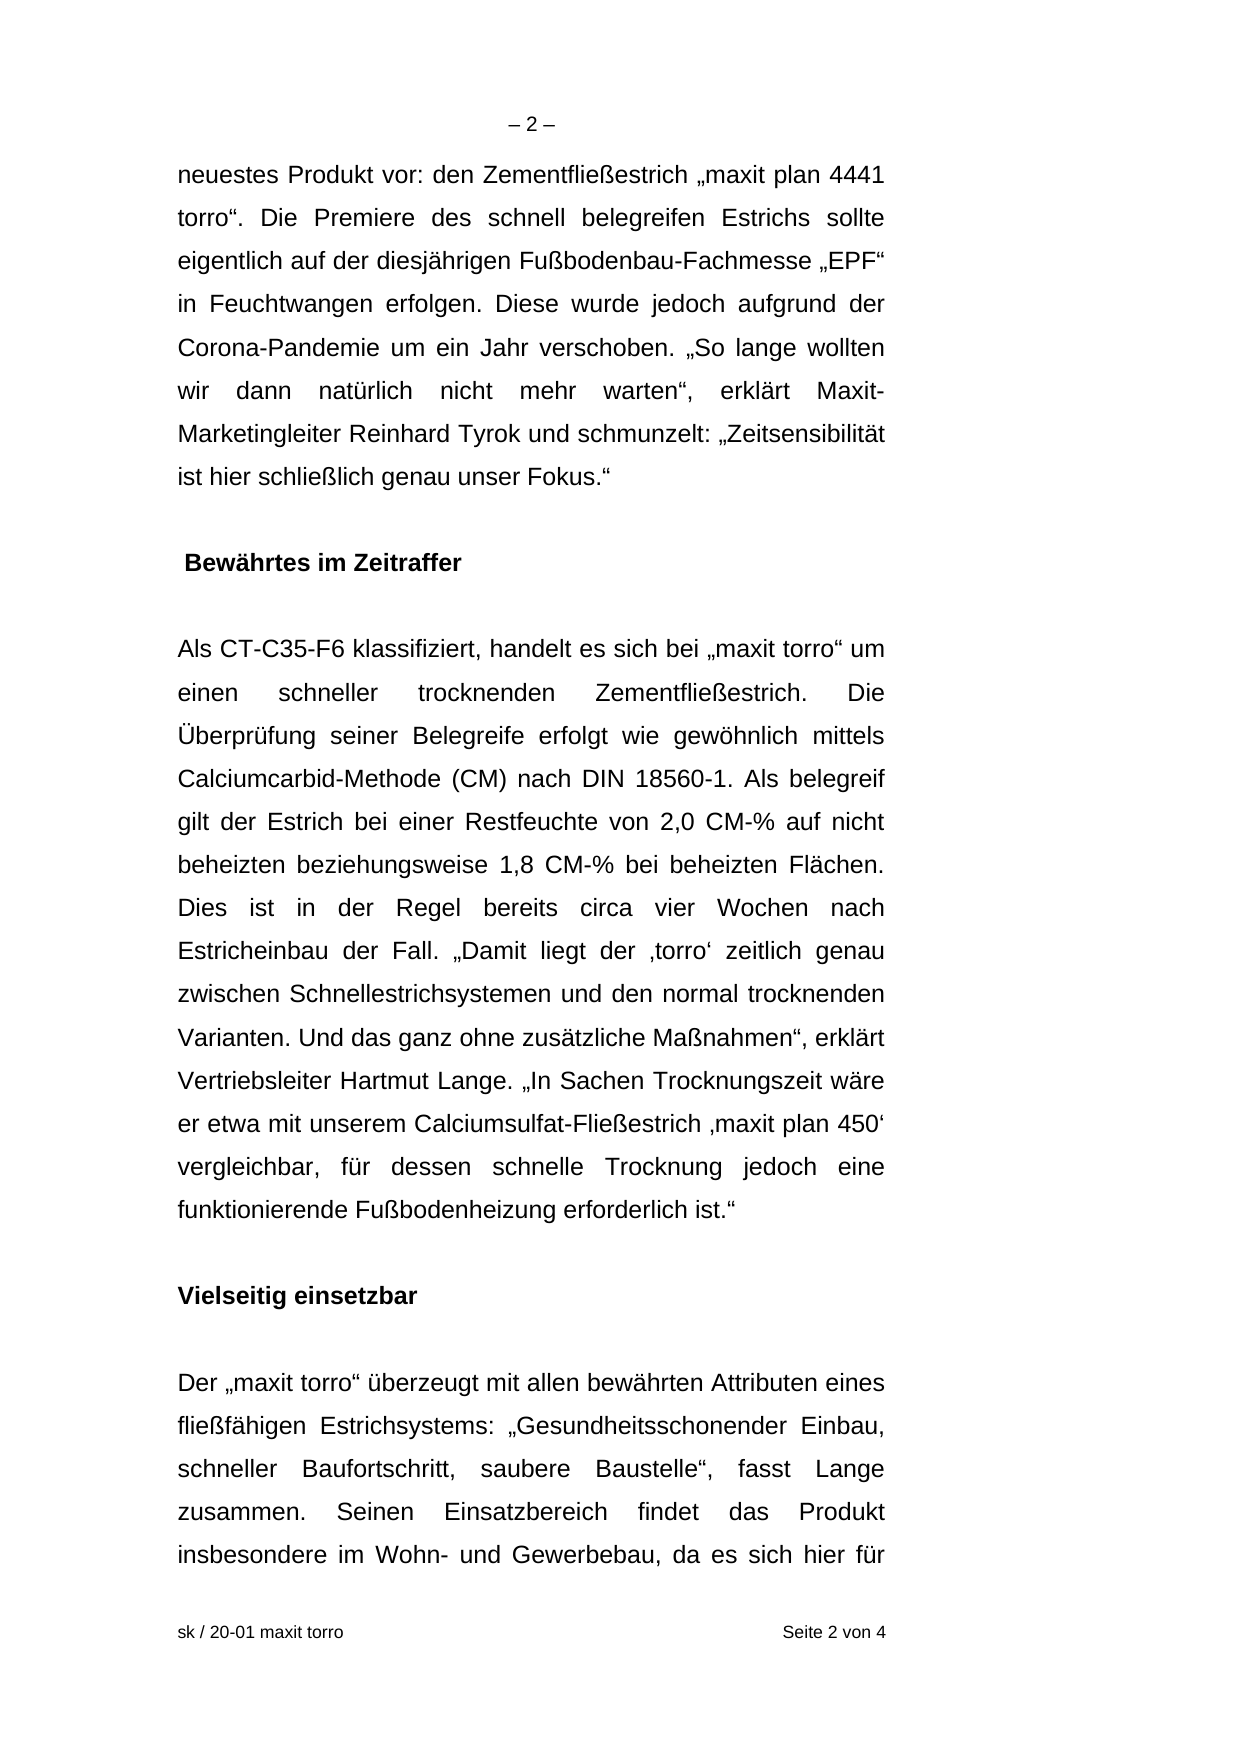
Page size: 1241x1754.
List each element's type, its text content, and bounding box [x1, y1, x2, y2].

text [177, 1368, 886, 1569]
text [177, 160, 886, 491]
text Bewährtes im Zeitraffer [177, 548, 886, 577]
text Als CT-C35-F6 klassifiziert, handelt es sich bei „maxit torro“ um einen schneller trocknenden Zementfließestrich. Die Überprüfung seiner Belegreife erfolgt wie gewöhnlich mittels Calciumcarbid-Methode (CM) nach DIN 18560-1. Als belegreif gilt der Estrich bei einer Restfeuchte von 2,0 CM-% auf nicht beheizten beziehungsweise 1,8 CM-% bei beheizten Flächen. Dies ist in der Regel bereits circa vier Wochen nach Estricheinbau der Fall. „Damit liegt der ‚torro‘ zeitlich genau zwischen Schnellestrichsystemen und den normal trocknenden Varianten. Und das ganz ohne zusätzliche Maßnahmen“, erklärt Vertriebsleiter Hartmut Lange. „In Sachen Trocknungszeit wäre er etwa mit unserem Calciumsulfat-Fließestrich ‚maxit plan 450‘ vergleichbar, für dessen schnelle Trocknung jedoch eine funktionierende Fußbodenheizung erforderlich ist.“ [177, 634, 886, 1224]
text Vielseitig einsetzbar [177, 1281, 886, 1310]
